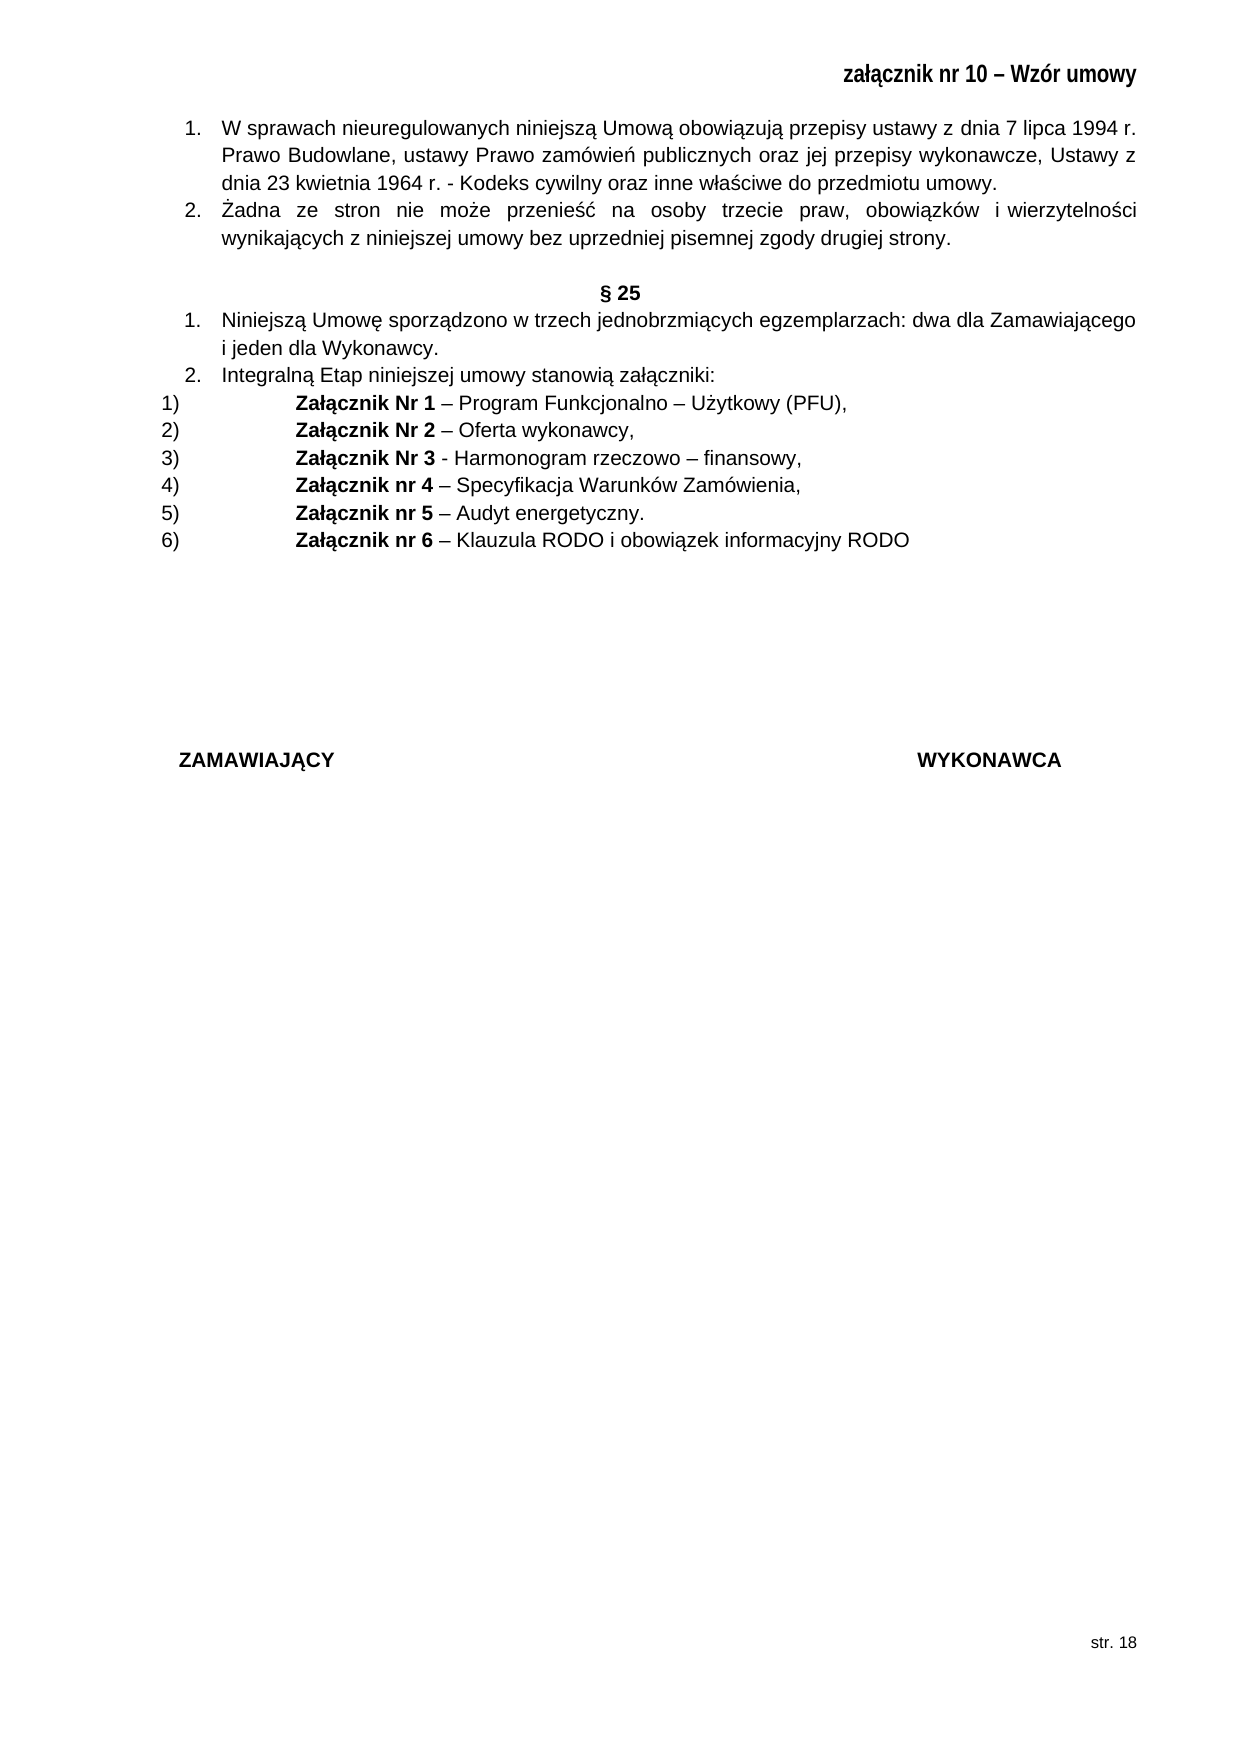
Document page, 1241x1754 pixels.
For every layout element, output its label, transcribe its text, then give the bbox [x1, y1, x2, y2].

list Niniejszą Umowę sporządzono w trzech jednobrzmiących egzemplarzach: dwa dla Zamawiającego i jeden dla Wykonawcy. [184, 308, 1137, 360]
list Żadna ze stron nie może przenieść na osoby trzecie praw, obowiązków i wierzytelności wynikających z niniejszej umowy bez uprzedniej pisemnej zgody drugiej strony. [184, 198, 1137, 250]
list Załącznik nr 4 – Specyfikacja Warunków Zamówienia, [103, 473, 1137, 497]
list Załącznik Nr 1 – Program Funkcjonalno – Użytkowy (PFU), [103, 391, 1137, 415]
list Załącznik Nr 3 - Harmonogram rzeczowo – finansowy, [103, 446, 1137, 470]
list Integralną Etap niniejszej umowy stanowią załączniki: [184, 363, 1137, 387]
list Załącznik nr 6 – Klauzula RODO i obowiązek informacyjny RODO [103, 528, 1137, 552]
text § 25 [103, 281, 1137, 305]
list W sprawach nieuregulowanych niniejszą Umową obowiązują przepisy ustawy z dnia 7 lipca 1994 r. Prawo Budowlane, ustawy Prawo zamówień publicznych oraz jej przepisy wykonawcze, Ustawy z dnia 23 kwietnia 1964 r. - Kodeks cywilny oraz inne właściwe do przedmiotu umowy. [184, 116, 1137, 195]
list Załącznik Nr 2 – Oferta wykonawcy, [103, 418, 1137, 442]
list ZAMAWIAJĄCY WYKONAWCA [103, 748, 1137, 772]
list Załącznik nr 5 – Audyt energetyczny. [103, 501, 1137, 525]
